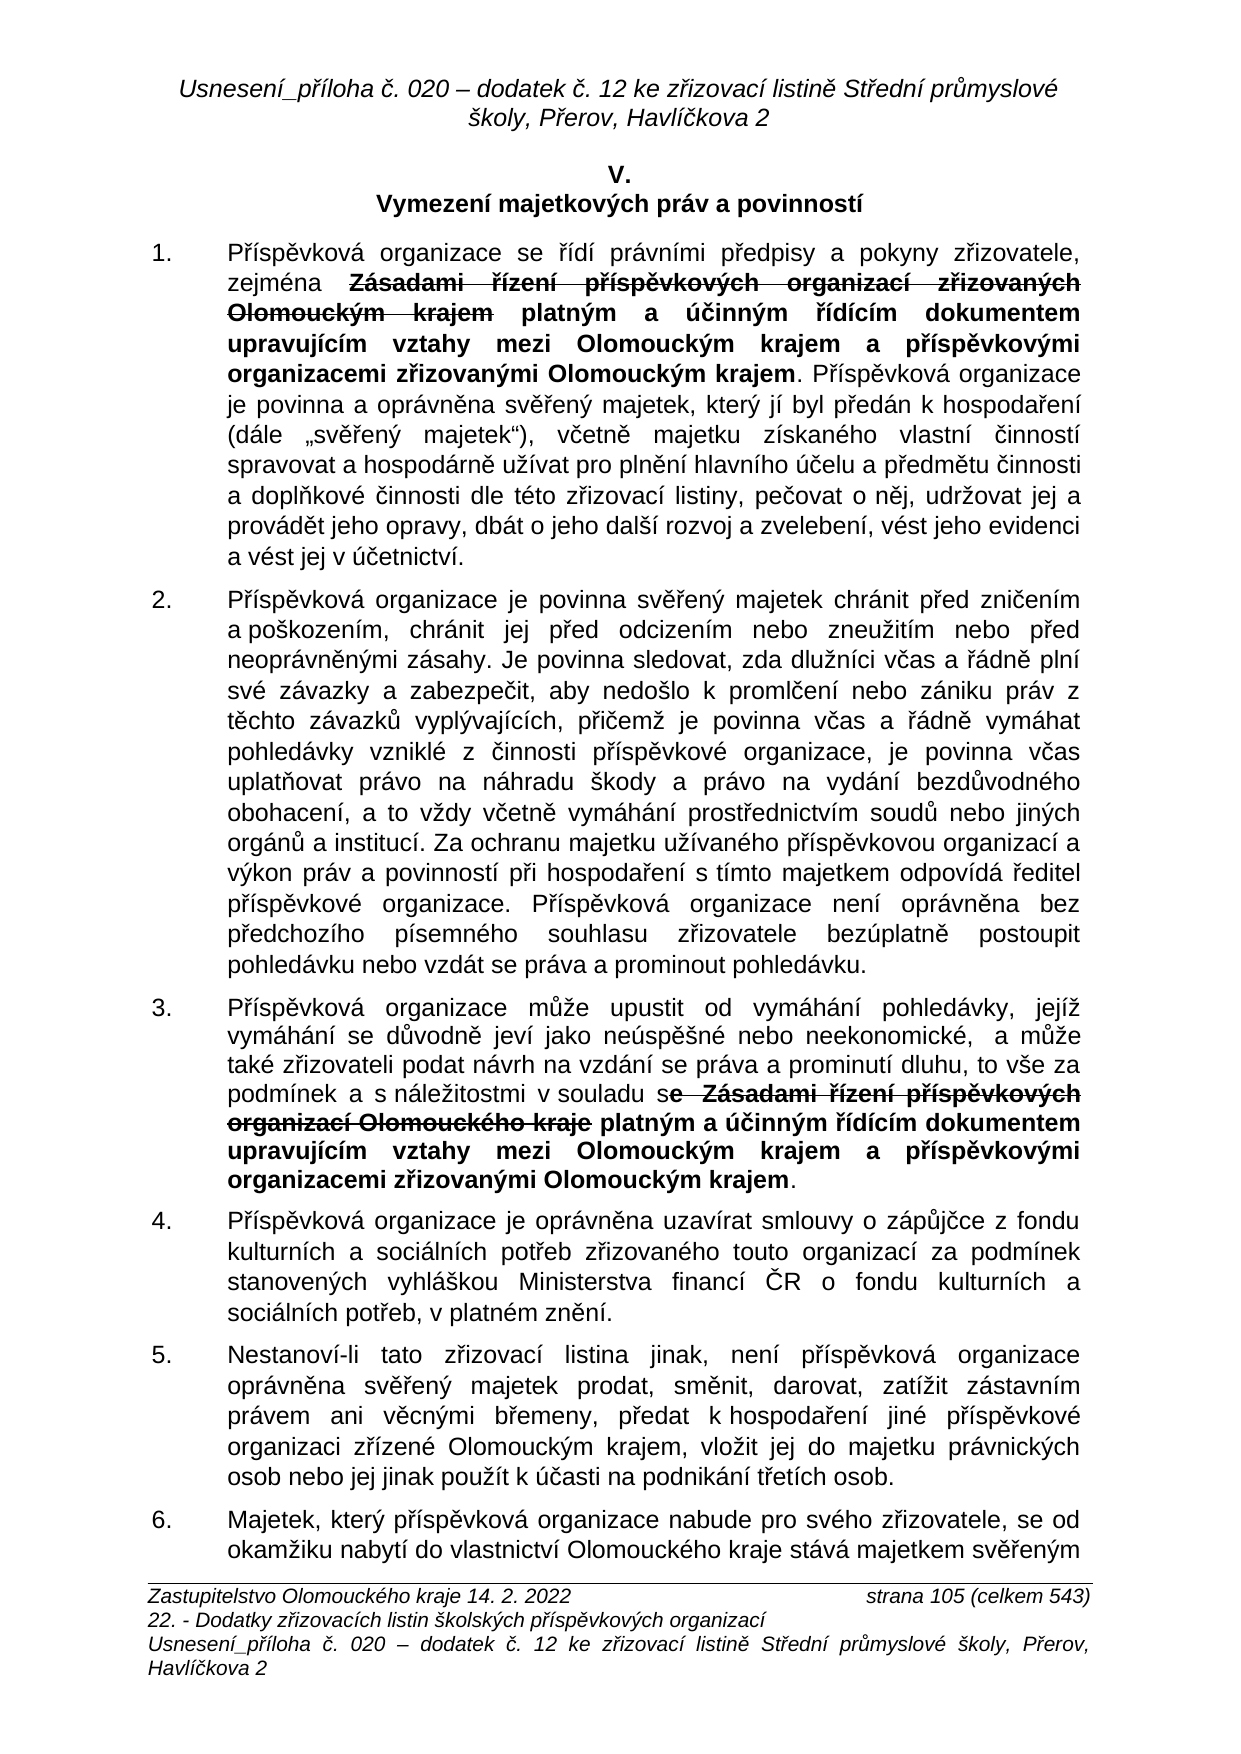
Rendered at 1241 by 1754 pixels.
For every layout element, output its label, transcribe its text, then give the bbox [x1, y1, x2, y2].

table_cell 3. [140, 993, 216, 1206]
table_cell 4. [140, 1206, 216, 1341]
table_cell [216, 1505, 1093, 1564]
table_cell Příspěvková organizace se řídí právními předpisy a pokyny zřizovatele, zejména Zásadami řízení příspěvkových organizací zřizovaných Olomouckým krajem platným a účinným řídícím dokumentem upravujícím vztahy mezi Olomouckým krajem a příspěvkovými organizacemi zřizovanými Olomouckým krajem. Příspěvková organizace je povinna a oprávněna svěřený majetek, který jí byl předán k hospodaření (dále „svěřený majetek“), včetně majetku získaného vlastní činností spravovat a hospodárně užívat pro plnění hlavního účelu a předmětu činnosti a doplňkové činnosti dle této zřizovací listiny, pečovat o něj, udržovat jej a provádět jeho opravy, dbát o jeho další rozvoj a zvelebení, vést jeho evidenci a vést jej v účetnictví. [216, 238, 1093, 585]
table_cell Příspěvková organizace je povinna svěřený majetek chránit před zničením a poškozením, chránit jej před odcizením nebo zneužitím nebo před neoprávněnými zásahy. Je povinna sledovat, zda dlužníci včas a řádně plní své závazky a zabezpečit, aby nedošlo k promlčení nebo zániku práv z těchto závazků vyplývajících, přičemž je povinna včas a řádně vymáhat pohledávky vzniklé z činnosti příspěvkové organizace, je povinna včas uplatňovat právo na náhradu škody a právo na vydání bezdůvodného obohacení, a to vždy včetně vymáhání prostřednictvím soudů nebo jiných orgánů a institucí. Za ochranu majetku užívaného příspěvkovou organizací a výkon práv a povinností při hospodaření s tímto majetkem odpovídá ředitel příspěvkové organizace. Příspěvková organizace není oprávněna bez předchozího písemného souhlasu zřizovatele bezúplatně postoupit pohledávku nebo vzdát se práva a prominout pohledávku. [216, 585, 1093, 993]
table_header V. [148, 160, 1091, 189]
table_cell Nestanoví-li tato zřizovací listina jinak, není příspěvková organizace oprávněna svěřený majetek prodat, směnit, darovat, zatížit zástavním právem ani věcnými břemeny, předat k hospodaření jiné příspěvkové organizaci zřízené Olomouckým krajem, vložit jej do majetku právnických osob nebo jej jinak použít k účasti na podnikání třetích osob. [216, 1341, 1093, 1505]
table_cell 2. [140, 585, 216, 993]
table_cell Příspěvková organizace může upustit od vymáhání pohledávky, jejíž vymáhání se důvodně jeví jako neúspěšné nebo neekonomické, a může také zřizovateli podat návrh na vzdání se práva a prominutí dluhu, to vše za podmínek a s náležitostmi v souladu se Zásadami řízení příspěvkových organizací Olomouckého kraje platným a účinným řídícím dokumentem upravujícím vztahy mezi Olomouckým krajem a příspěvkovými organizacemi zřizovanými Olomouckým krajem. [216, 993, 1093, 1206]
table_cell 6. [140, 1505, 216, 1564]
table_cell 1. [140, 238, 216, 585]
table_cell Příspěvková organizace je oprávněna uzavírat smlouvy o zápůjčce z fondu kulturních a sociálních potřeb zřizovaného touto organizací za podmínek stanovených vyhláškou Ministerstva financí ČR o fondu kulturních a sociálních potřeb, v platném znění. [216, 1206, 1093, 1341]
table_cell 5. [140, 1341, 216, 1505]
table_cell Vymezení majetkových práv a povinností [148, 189, 1091, 238]
